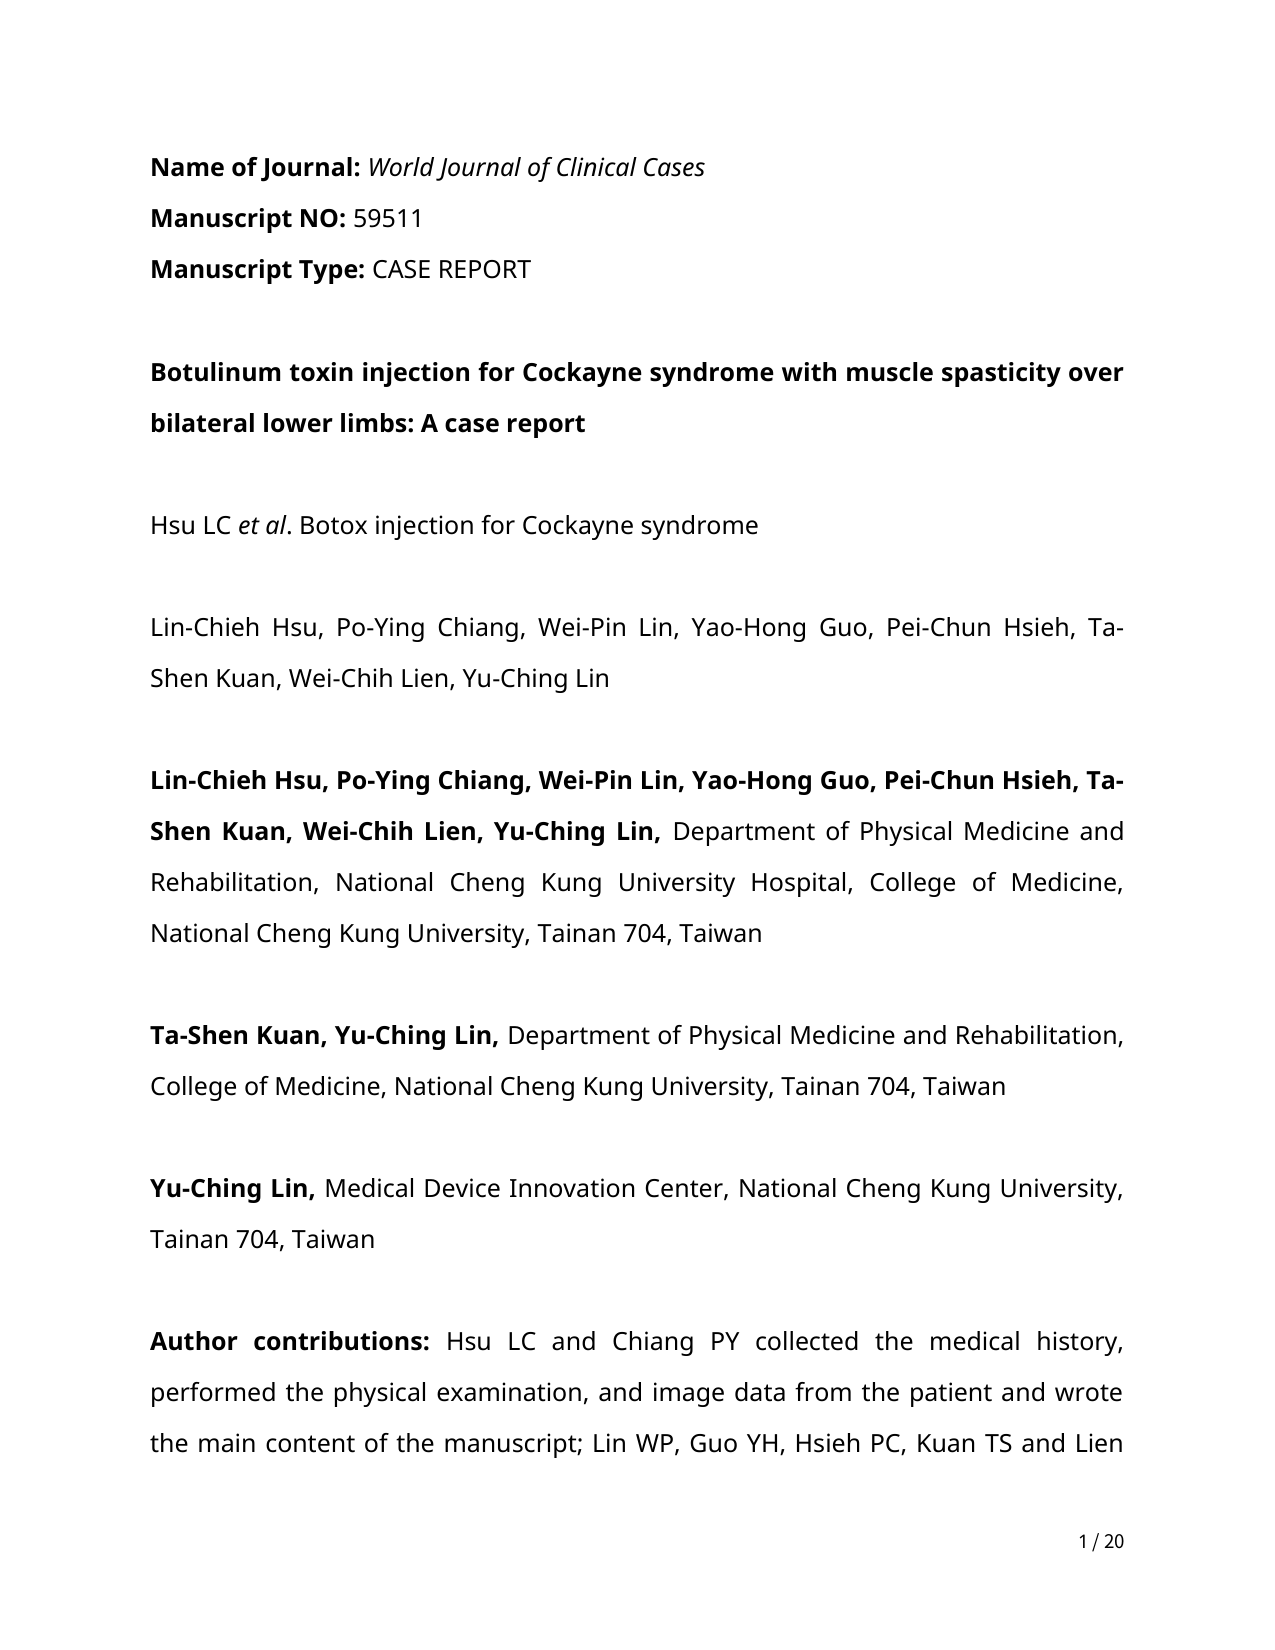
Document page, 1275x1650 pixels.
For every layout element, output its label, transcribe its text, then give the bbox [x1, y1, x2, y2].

text Name of Journal: World Journal of Clinical Cases [150, 150, 1125, 184]
text Lin-Chieh Hsu, Po-Ying Chiang, Wei-Pin Lin, Yao-Hong Guo, Pei-Chun Hsieh, Ta-Shen Kuan, Wei-Chih Lien, Yu-Ching Lin [150, 609, 1125, 694]
text Hsu LC et al. Botox injection for Cockayne syndrome [150, 507, 1125, 541]
text Manuscript Type: CASE REPORT [150, 252, 1125, 286]
text Botulinum toxin injection for Cockayne syndrome with muscle spasticity over bilateral lower limbs: A case report [150, 354, 1125, 439]
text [150, 1324, 1125, 1460]
text Yu-Ching Lin, Medical Device Innovation Center, National Cheng Kung University, Tainan 704, Taiwan [150, 1171, 1125, 1256]
text Lin-Chieh Hsu, Po-Ying Chiang, Wei-Pin Lin, Yao-Hong Guo, Pei-Chun Hsieh, Ta-Shen Kuan, Wei-Chih Lien, Yu-Ching Lin, Department of Physical Medicine and Rehabilitation, National Cheng Kung University Hospital, College of Medicine, National Cheng Kung University, Tainan 704, Taiwan [150, 762, 1125, 950]
text Manuscript NO: 59511 [150, 201, 1125, 235]
text Ta-Shen Kuan, Yu-Ching Lin, Department of Physical Medicine and Rehabilitation, College of Medicine, National Cheng Kung University, Tainan 704, Taiwan [150, 1018, 1125, 1103]
